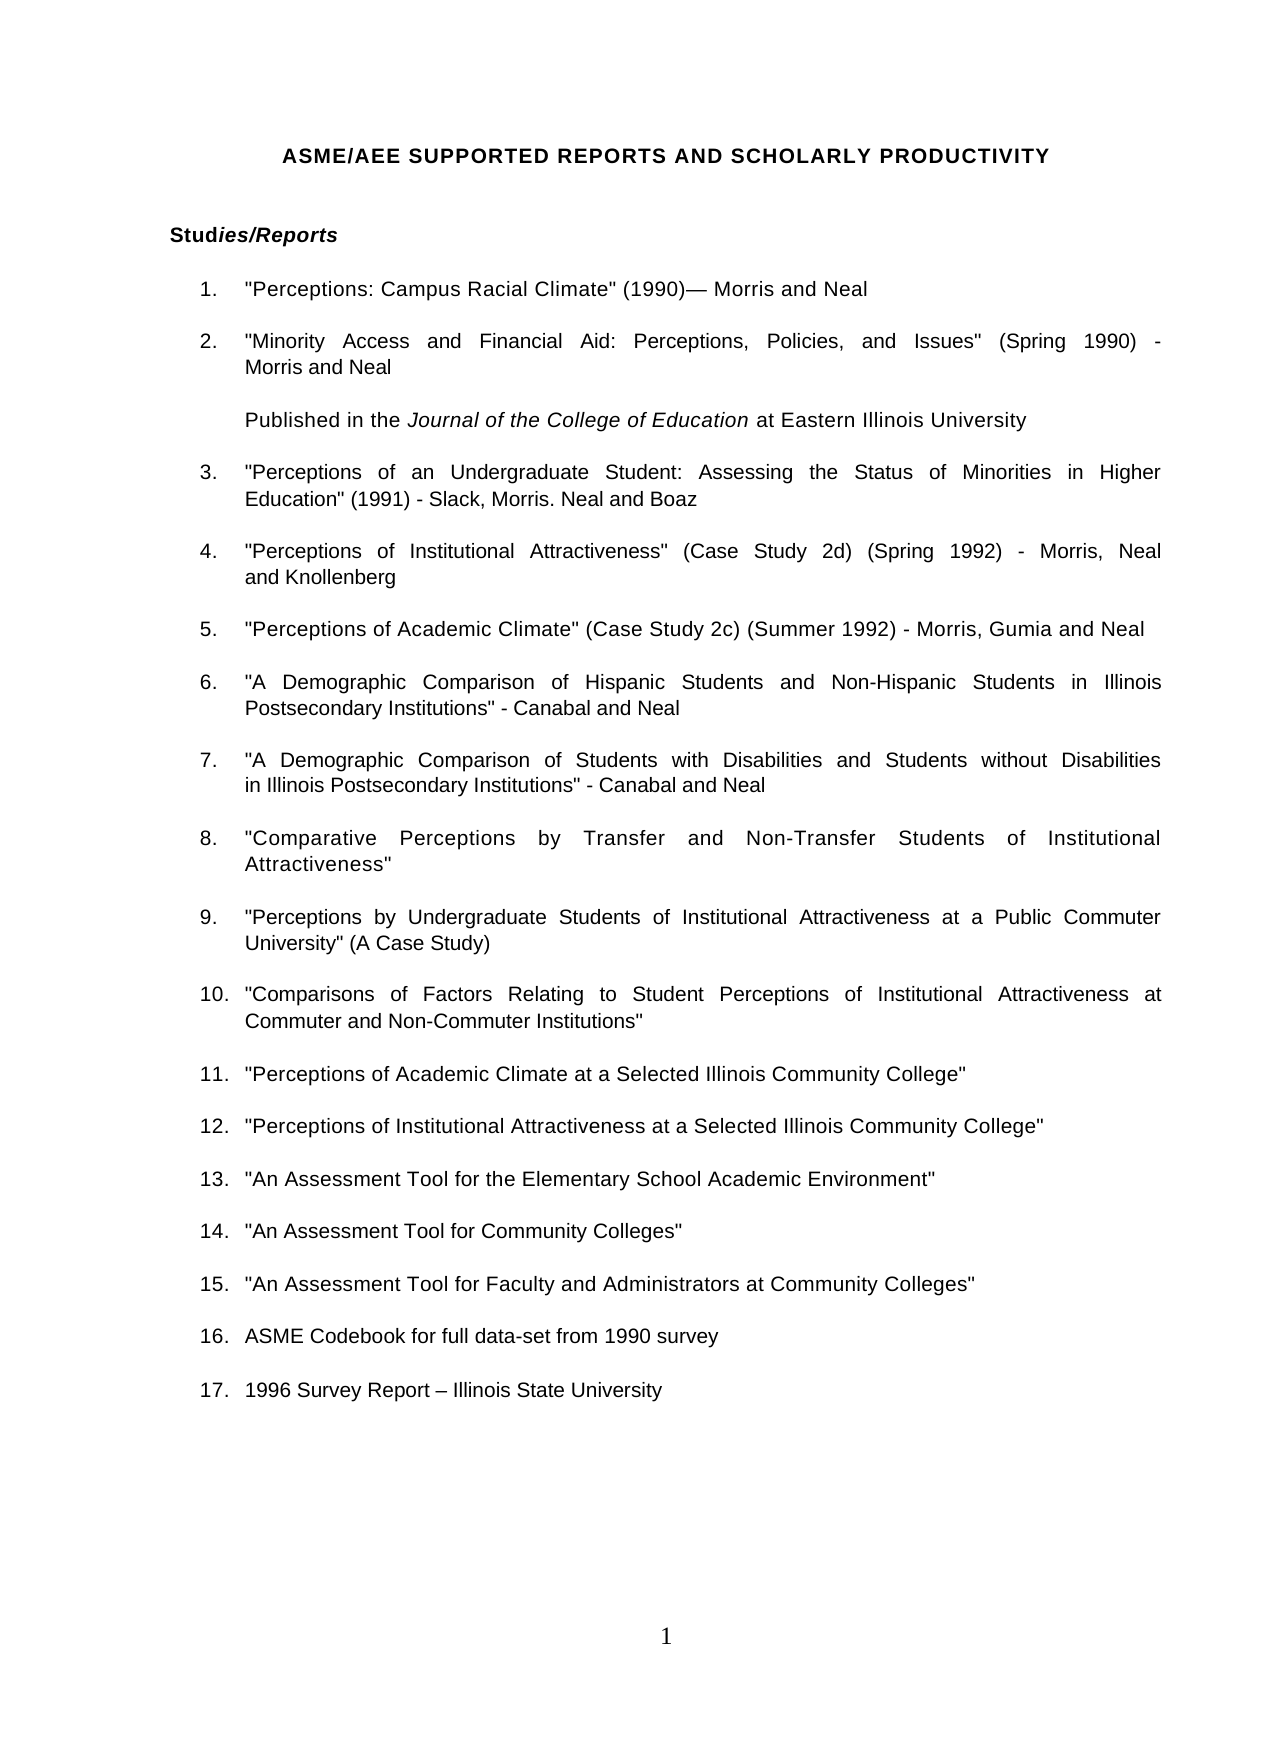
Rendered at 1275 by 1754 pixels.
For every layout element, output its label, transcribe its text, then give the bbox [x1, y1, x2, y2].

text ASME/AEE SUPPORTED REPORTS AND SCHOLARLY PRODUCTIVITY [169, 144, 1162, 168]
list "Perceptions: Campus Racial Climate" (1990)— Morris and Neal [199, 276, 1162, 301]
text Published in the Journal of the College of Education at Eastern Illinois University [244, 406, 1162, 432]
list "An Assessment Tool for the Elementary School Academic Environment" [199, 1166, 1162, 1191]
list "Perceptions of an Undergraduate Student: Assessing the Status of Minorities in Higher Education" (1991) - Slack, Morris. Neal and Boaz [199, 458, 1162, 511]
list "An Assessment Tool for Community Colleges" [199, 1219, 1162, 1244]
list "Comparisons of Factors Relating to Student Perceptions of Institutional Attractiveness at Commuter and Non-Commuter Institutions" [199, 980, 1162, 1034]
list "Perceptions of Academic Climate at a Selected Illinois Community College" [199, 1062, 1162, 1087]
list "Perceptions of Academic Climate" (Case Study 2c) (Summer 1992) - Morris, Gumia and Neal [199, 615, 1162, 641]
list "Perceptions of Institutional Attractiveness" (Case Study 2d) (Spring 1992) - Morris, Neal and Knollenberg [199, 537, 1162, 590]
list "Comparative Perceptions by Transfer and Non-Transfer Students of Institutional Attractiveness" [199, 823, 1162, 877]
list ASME Codebook for full data-set from 1990 survey [199, 1324, 1162, 1349]
list "An Assessment Tool for Faculty and Administrators at Community Colleges" [199, 1271, 1162, 1296]
list "A Demographic Comparison of Hispanic Students and Non-Hispanic Students in Illinois Postsecondary Institutions" - Canabal and Neal [199, 668, 1162, 721]
text Studies/Reports [169, 223, 1162, 248]
list "Perceptions of Institutional Attractiveness at a Selected Illinois Community College" [199, 1114, 1162, 1139]
list "Perceptions by Undergraduate Students of Institutional Attractiveness at a Public Commuter University" (A Case Study) [199, 903, 1162, 955]
list "Minority Access and Financial Aid: Perceptions, Policies, and Issues" (Spring 1990) - Morris and Neal [199, 328, 1162, 380]
list "A Demographic Comparison of Students with Disabilities and Students without Disabilities in Illinois Postsecondary Institutions" - Canabal and Neal [199, 746, 1162, 798]
list 1996 Survey Report – Illinois State University [199, 1378, 1162, 1402]
